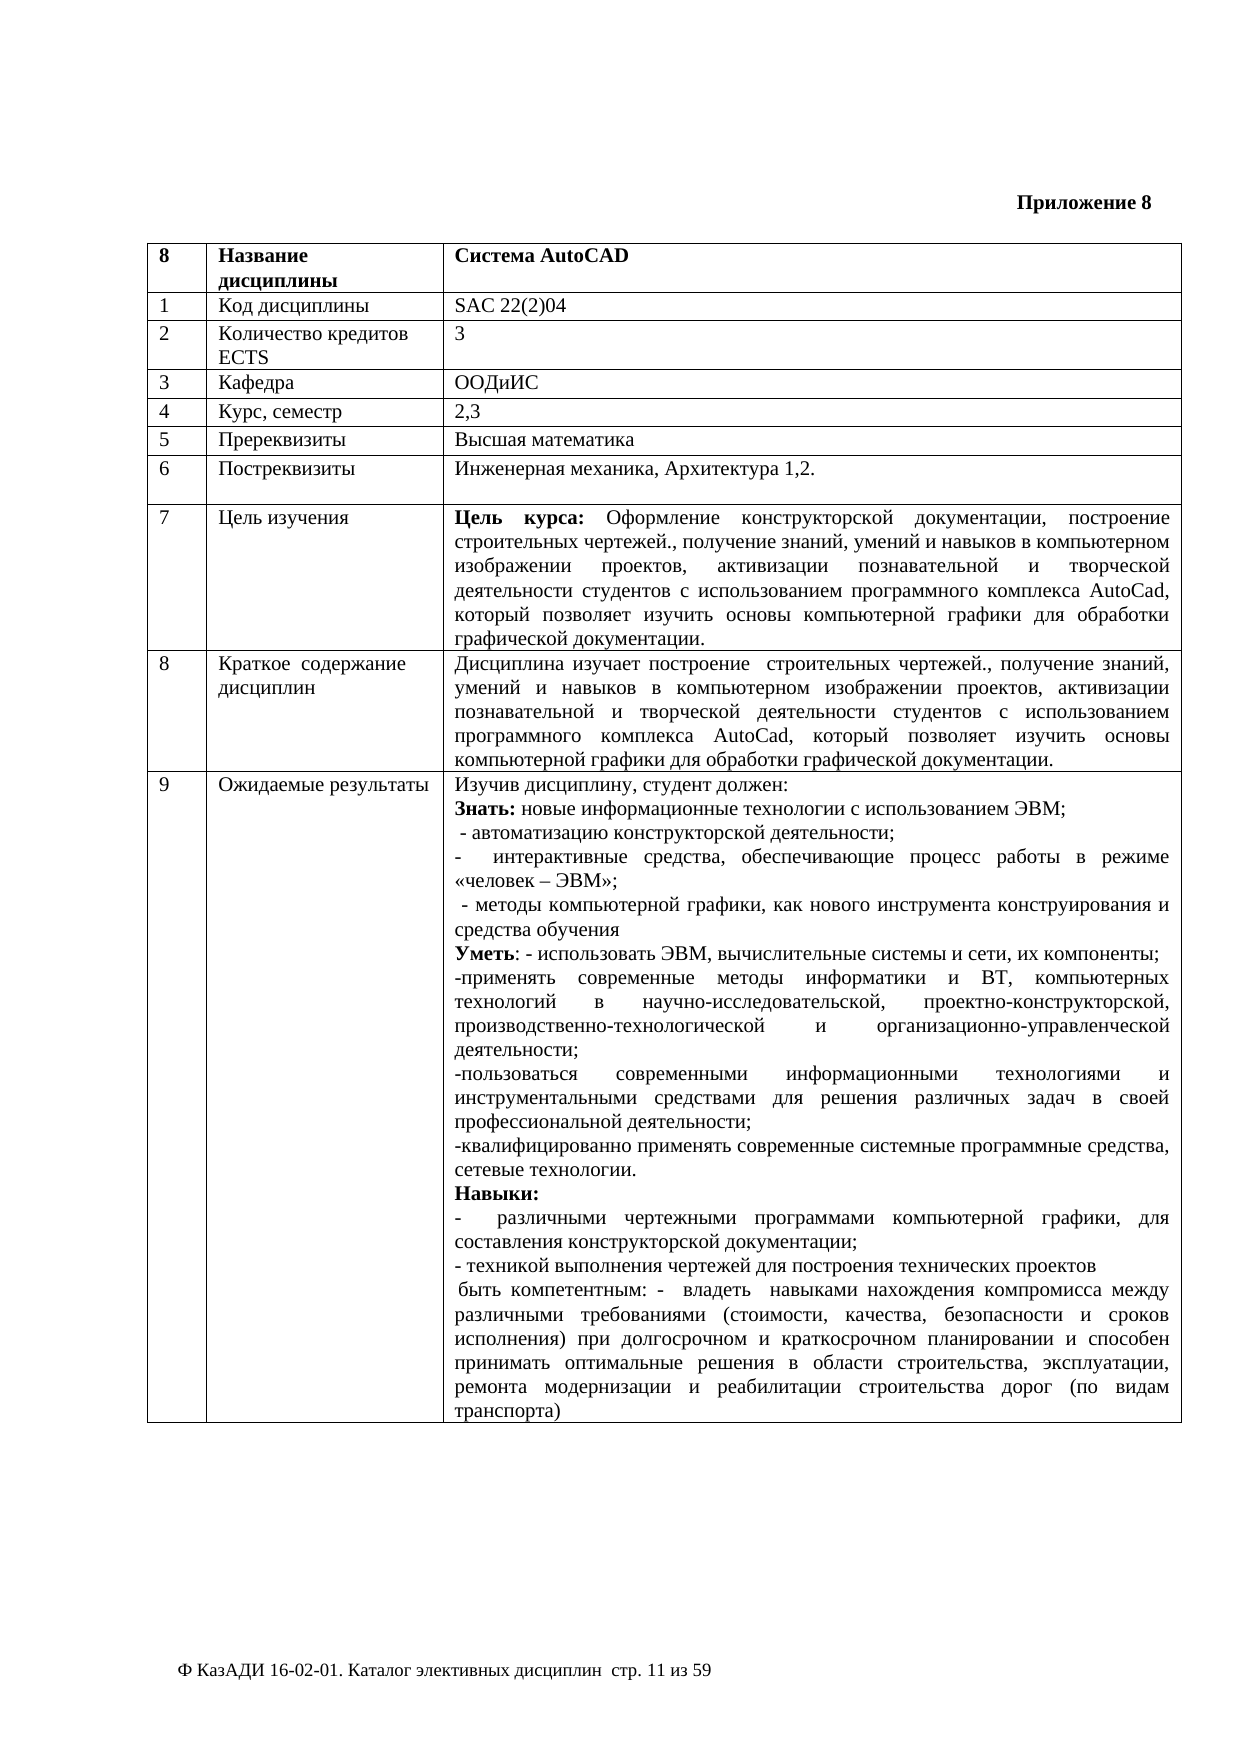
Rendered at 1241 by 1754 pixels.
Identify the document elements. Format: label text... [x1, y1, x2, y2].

table_cell Кафедра [207, 370, 443, 398]
table_cell 6 [148, 456, 206, 504]
table_cell 2,3 [444, 399, 1181, 426]
table_cell 3 [444, 321, 1181, 369]
table_cell Курс, семестр [207, 399, 443, 426]
table_cell ООДиИС [444, 370, 1181, 398]
table_header Название дисциплины [207, 244, 443, 292]
table_cell Количество кредитов ECTS [207, 321, 443, 369]
table_cell Ожидаемые результаты [207, 772, 443, 1422]
table_cell 7 [148, 505, 206, 650]
table_cell 4 [148, 399, 206, 426]
table_cell Цель изучения [207, 505, 443, 650]
table_cell 3 [148, 370, 206, 398]
table_cell Код дисциплины [207, 293, 443, 320]
table_cell SAC 22(2)04 [444, 293, 1181, 320]
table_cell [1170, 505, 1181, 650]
table_cell Краткое содержание дисциплин [207, 651, 443, 771]
table_cell Высшая математика [444, 427, 1181, 454]
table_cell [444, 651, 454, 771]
table_cell 2 [148, 321, 206, 369]
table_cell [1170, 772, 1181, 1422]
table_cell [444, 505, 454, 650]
table_cell 1 [148, 293, 206, 320]
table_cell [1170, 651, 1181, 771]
table_cell 8 [148, 651, 206, 771]
table_cell 5 [148, 427, 206, 454]
table_header 8 [148, 244, 206, 292]
table_cell Пререквизиты [207, 427, 443, 454]
table_cell Постреквизиты [207, 456, 443, 504]
table_header Система AutoCAD [444, 244, 1181, 292]
table_cell 9 [148, 772, 206, 1422]
table_cell Инженерная механика, Архитектура 1,2. [444, 456, 1181, 504]
text Приложение 8 [177, 190, 1152, 214]
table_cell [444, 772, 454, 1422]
